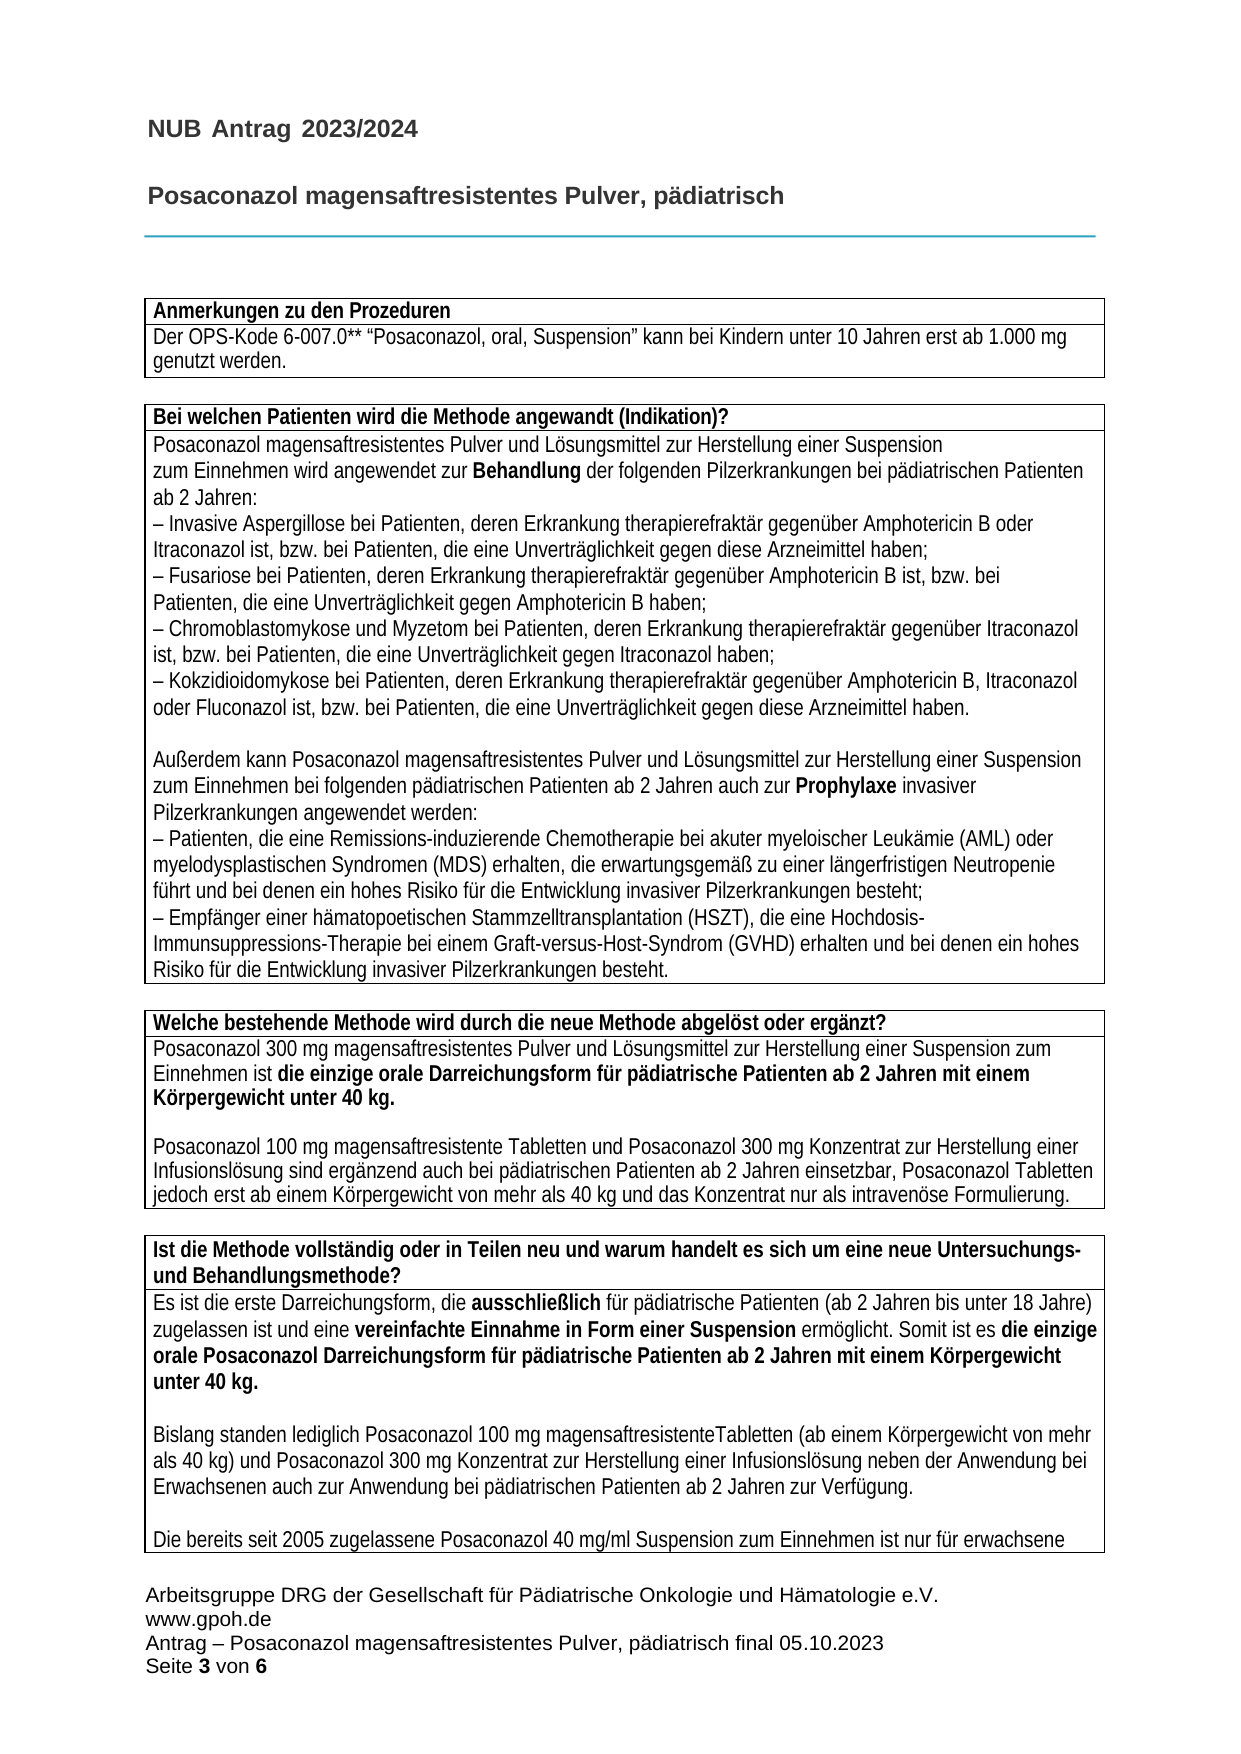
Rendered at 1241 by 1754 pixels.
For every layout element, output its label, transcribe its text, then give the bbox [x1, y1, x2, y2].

table_cell Der OPS-Kode 6-007.0** “Posaconazol, oral, Suspension” kann bei Kindern unter 10 Jahren erst ab 1.000 mg genutzt werden. [146, 325, 1104, 377]
table_cell Posaconazol magensaftresistentes Pulver und Lösungsmittel zur Herstellung einer Suspension zum Einnehmen wird angewendet zur Behandlung der folgenden Pilzerkrankungen bei pädiatrischen Patienten ab 2 Jahren: – Invasive Aspergillose bei Patienten, deren Erkrankung therapierefraktär gegenüber Amphotericin B oder Itraconazol ist, bzw. bei Patienten, die eine Unverträglichkeit gegen diese Arzneimittel haben; – Fusariose bei Patienten, deren Erkrankung therapierefraktär gegenüber Amphotericin B ist, bzw. bei Patienten, die eine Unverträglichkeit gegen Amphotericin B haben; – Chromoblastomykose und Myzetom bei Patienten, deren Erkrankung therapierefraktär gegenüber Itraconazol ist, bzw. bei Patienten, die eine Unverträglichkeit gegen Itraconazol haben; – Kokzidioidomykose bei Patienten, deren Erkrankung therapierefraktär gegenüber Amphotericin B, Itraconazol oder Fluconazol ist, bzw. bei Patienten, die eine Unverträglichkeit gegen diese Arzneimittel haben. Außerdem kann Posaconazol magensaftresistentes Pulver und Lösungsmittel zur Herstellung einer Suspension zum Einnehmen bei folgenden pädiatrischen Patienten ab 2 Jahren auch zur Prophylaxe invasiver Pilzerkrankungen angewendet werden: – Patienten, die eine Remissions-induzierende Chemotherapie bei akuter myeloischer Leukämie (AML) oder myelodysplastischen Syndromen (MDS) erhalten, die erwartungsgemäß zu einer längerfristigen Neutropenie führt und bei denen ein hohes Risiko für die Entwicklung invasiver Pilzerkrankungen besteht; – Empfänger einer hämatopoetischen Stammzelltransplantation (HSZT), die eine Hochdosis-Immunsuppressions-Therapie bei einem Graft-versus-Host-Syndrom (GVHD) erhalten und bei denen ein hohes Risiko für die Entwicklung invasiver Pilzerkrankungen besteht. [146, 431, 1104, 983]
table_header Welche bestehende Methode wird durch die neue Methode abgelöst oder ergänzt? [146, 1011, 1104, 1036]
table_header Bei welchen Patienten wird die Methode angewandt (Indikation)? [146, 405, 1104, 430]
table_header Anmerkungen zu den Prozeduren [146, 299, 1104, 324]
table_cell Posaconazol 300 mg magensaftresistentes Pulver und Lösungsmittel zur Herstellung einer Suspension zum Einnehmen ist die einzige orale Darreichungsform für pädiatrische Patienten ab 2 Jahren mit einem Körpergewicht unter 40 kg. Posaconazol 100 mg magensaftresistente Tabletten und Posaconazol 300 mg Konzentrat zur Herstellung einer Infusionslösung sind ergänzend auch bei pädiatrischen Patienten ab 2 Jahren einsetzbar, Posaconazol Tabletten jedoch erst ab einem Körpergewicht von mehr als 40 kg und das Konzentrat nur als intravenöse Formulierung. [146, 1037, 1104, 1208]
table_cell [146, 1290, 1104, 1552]
table_header Ist die Methode vollständig oder in Teilen neu und warum handelt es sich um eine neue Untersuchungs- und Behandlungsmethode? [146, 1236, 1104, 1289]
